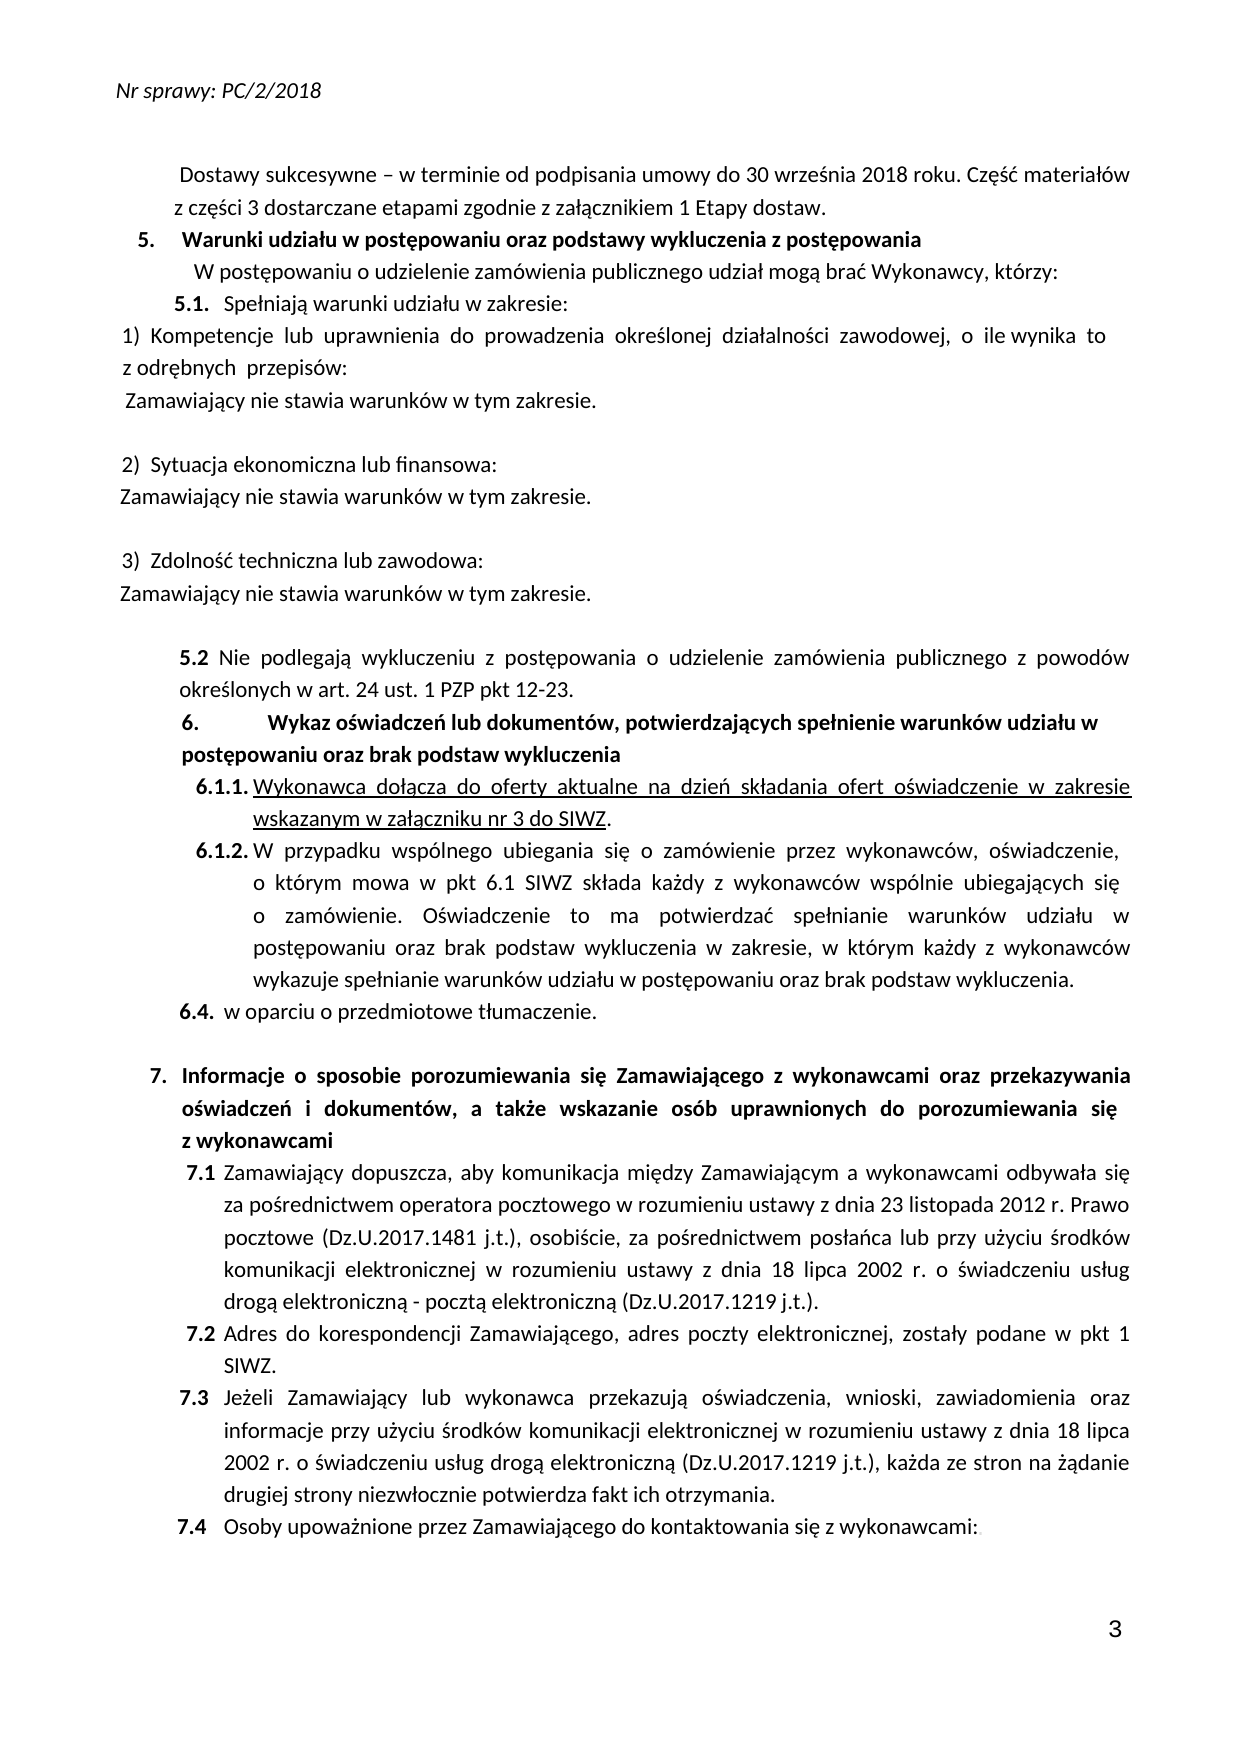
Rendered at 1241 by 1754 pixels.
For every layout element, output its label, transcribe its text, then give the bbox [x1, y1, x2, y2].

list W przypadku wspólnego ubiegania się o zamówienie przez wykonawców, oświadczenie, o którym mowa w pkt 6.1 SIWZ składa każdy z wykonawców wspólnie ubiegających się o zamówienie. Oświadczenie to ma potwierdzać spełnianie warunków udziału w postępowaniu oraz brak podstaw wykluczenia w zakresie, w którym każdy z wykonawców wykazuje spełnianie warunków udziału w postępowaniu oraz brak podstaw wykluczenia. [196, 836, 1132, 993]
text Zamawiający nie stawia warunków w tym zakresie. [120, 386, 1132, 414]
text Zamawiający nie stawia warunków w tym zakresie. [120, 579, 1132, 607]
text 5.2 Nie podlegają wykluczeniu z postępowania o udzielenie zamówienia publicznego z powodów określonych w art. 24 ust. 1 PZP pkt 12-23. [179, 643, 1132, 703]
list Warunki udziału w postępowaniu oraz podstawy wykluczenia z postępowania [137, 225, 1132, 253]
list Adres do korespondencji Zamawiającego, adres poczty elektronicznej, zostały podane w pkt 1 SIWZ. [186, 1319, 1132, 1379]
list w oparciu o przedmiotowe tłumaczenie. [179, 997, 1132, 1025]
list Jeżeli Zamawiający lub wykonawca przekazują oświadczenia, wnioski, zawiadomienia oraz informacje przy użyciu środków komunikacji elektronicznej w rozumieniu ustawy z dnia 18 lipca 2002 r. o świadczeniu usług drogą elektroniczną (Dz.U.2017.1219 j.t.), każda ze stron na żądanie drugiej strony niezwłocznie potwierdza fakt ich otrzymania. [179, 1383, 1132, 1508]
text 2) Sytuacja ekonomiczna lub finansowa: [121, 450, 1132, 478]
list Wykaz oświadczeń lub dokumentów, potwierdzających spełnienie warunków udziału w postępowaniu oraz brak podstaw wykluczenia [181, 708, 1132, 768]
list Wykonawca dołącza do oferty aktualne na dzień składania ofert oświadczenie w zakresie wskazanym w załączniku nr 3 do SIWZ. [196, 772, 1132, 832]
text Zamawiający nie stawia warunków w tym zakresie. [120, 482, 1132, 510]
list Osoby upoważnione przez Zamawiającego do kontaktowania się z wykonawcami: [177, 1512, 1132, 1540]
text 1) Kompetencje lub uprawnienia do prowadzenia określonej działalności zawodowej, o ile wynika to z odrębnych przepisów: [121, 321, 1132, 382]
text W postępowaniu o udzielenie zamówienia publicznego udział mogą brać Wykonawcy, którzy: [121, 257, 1132, 285]
text 3) Zdolność techniczna lub zawodowa: [121, 547, 1132, 575]
text Dostawy sukcesywne – w terminie od podpisania umowy do 30 września 2018 roku. Część materiałów z części 3 dostarczane etapami zgodnie z załącznikiem 1 Etapy dostaw. [174, 160, 1132, 221]
list Spełniają warunki udziału w zakresie: [174, 289, 1132, 317]
list Informacje o sposobie porozumiewania się Zamawiającego z wykonawcami oraz przekazywania oświadczeń i dokumentów, a także wskazanie osób uprawnionych do porozumiewania się z wykonawcami [149, 1062, 1132, 1154]
list Zamawiający dopuszcza, aby komunikacja między Zamawiającym a wykonawcami odbywała się za pośrednictwem operatora pocztowego w rozumieniu ustawy z dnia 23 listopada 2012 r. Prawo pocztowe (Dz.U.2017.1481 j.t.), osobiście, za pośrednictwem posłańca lub przy użyciu środków komunikacji elektronicznej w rozumieniu ustawy z dnia 18 lipca 2002 r. o świadczeniu usług drogą elektroniczną - pocztą elektroniczną (Dz.U.2017.1219 j.t.). [186, 1158, 1132, 1315]
